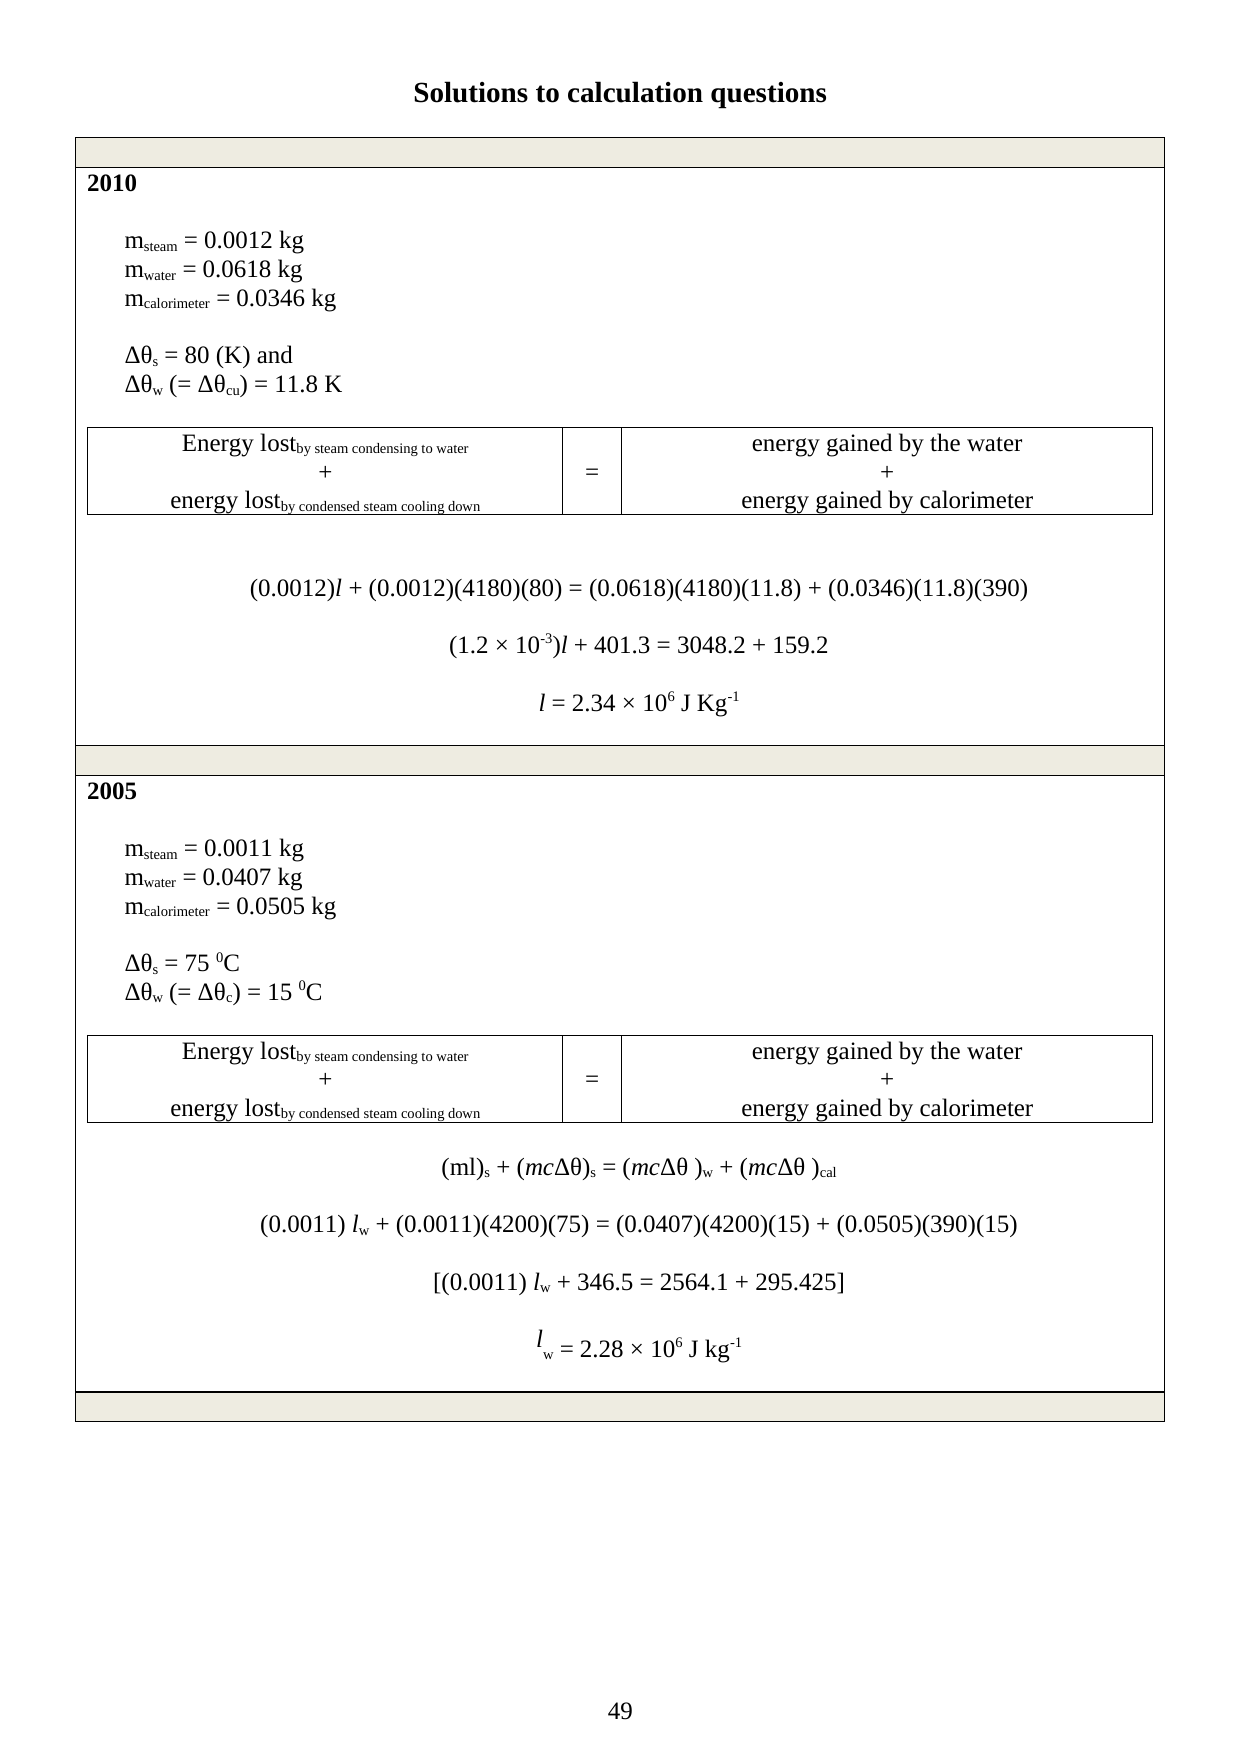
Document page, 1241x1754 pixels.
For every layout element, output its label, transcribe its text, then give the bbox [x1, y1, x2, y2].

table_cell [76, 1393, 1164, 1421]
table_cell [76, 746, 1164, 775]
table_cell 2010 msteam = 0.0012 kg mwater = 0.0618 kg mcalorimeter = 0.0346 kg Δθs = 80 (K) and Δθw (= Δθcu) = 11.8 K (0.0012)l + (0.0012)(4180)(80) = (0.0618)(4180)(11.8) + (0.0346)(11.8)(390) (1.2 × 10-3)l + 401.3 = 3048.2 + 159.2 l = 2.34 × 106 J Kg-1 [76, 168, 1164, 745]
table_header [76, 138, 1164, 167]
text Solutions to calculation questions [75, 75, 1165, 108]
table_cell 2005 msteam = 0.0011 kg mwater = 0.0407 kg mcalorimeter = 0.0505 kg Δθs = 75 0C Δθw (= Δθc) = 15 0C (ml)s + (mcΔθ)s = (mcΔθ )w + (mcΔθ )cal (0.0011) lw + (0.0011)(4200)(75) = (0.0407)(4200)(15) + (0.0505)(390)(15) [(0.0011) lw + 346.5 = 2564.1 + 295.425] lw = 2.28 × 106 J kg-1 [76, 776, 1164, 1391]
